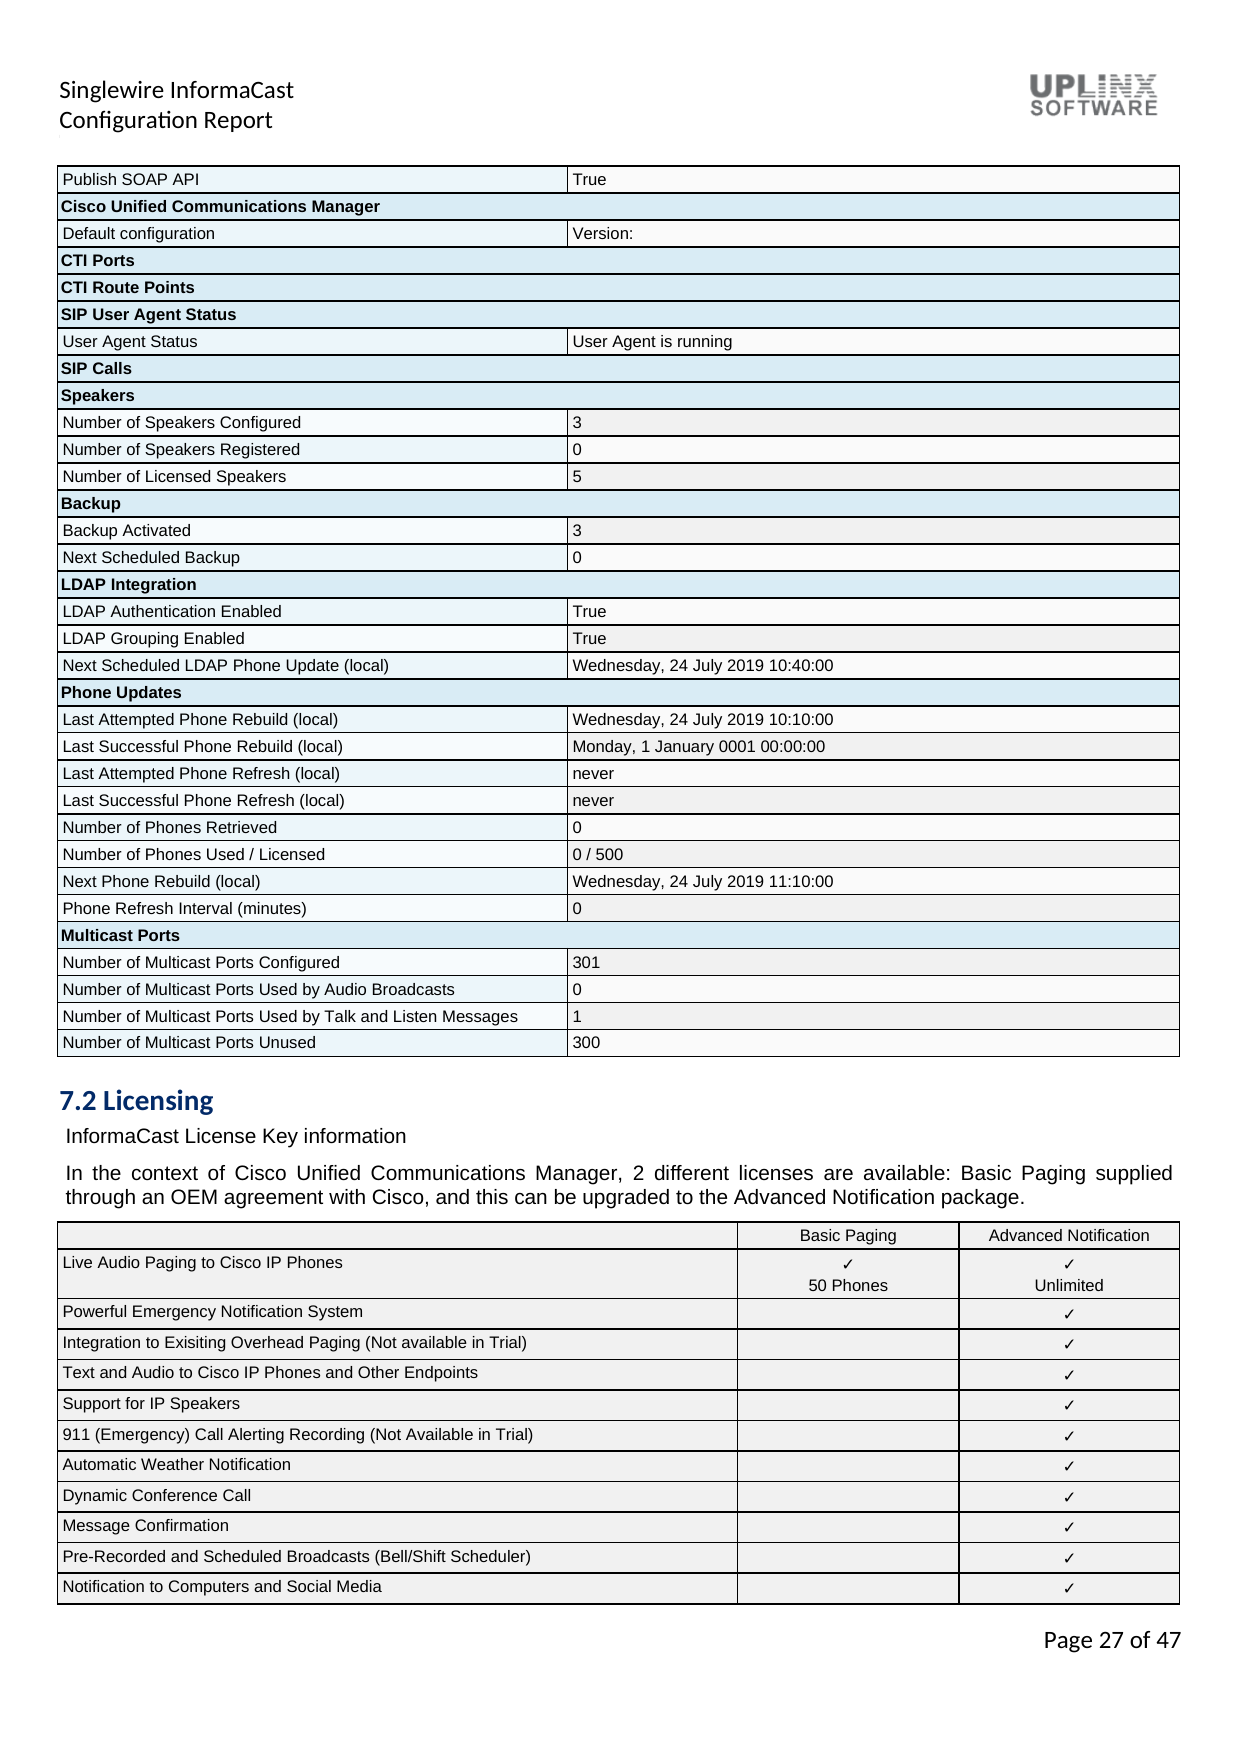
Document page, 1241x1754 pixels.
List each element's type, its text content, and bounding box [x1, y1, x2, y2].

table_cell 300 [568, 1030, 1179, 1056]
table_cell [738, 1299, 958, 1328]
table_cell Number of Multicast Ports Configured [58, 949, 567, 975]
table_cell Multicast Ports [58, 922, 1179, 948]
table_cell SIP User Agent Status [58, 302, 1179, 327]
table_cell [738, 1574, 958, 1603]
table_cell Number of Multicast Ports Used by Talk and Listen Messages [58, 1003, 567, 1029]
picture [1029, 73, 1159, 118]
table_cell ✓ [960, 1391, 1179, 1420]
table_cell 911 (Emergency) Call Alerting Recording (Not Available in Trial) [58, 1421, 737, 1450]
table_cell True [568, 167, 1179, 192]
table_cell Powerful Emergency Notification System [58, 1299, 737, 1328]
table_cell Number of Multicast Ports Used by Audio Broadcasts [58, 976, 567, 1002]
table_cell [738, 1421, 958, 1450]
table_cell Automatic Weather Notification [58, 1452, 737, 1481]
table_cell SIP Calls [58, 356, 1179, 381]
table_cell LDAP Integration [58, 572, 1179, 597]
table_cell Dynamic Conference Call [58, 1482, 737, 1511]
table_cell 1 [568, 1003, 1179, 1029]
table_cell Number of Speakers Registered [58, 437, 567, 462]
table_cell True [568, 626, 1179, 651]
table_cell Version: [568, 221, 1179, 246]
table_cell [738, 1543, 958, 1572]
table_cell Number of Licensed Speakers [58, 464, 567, 489]
table_cell [738, 1330, 958, 1359]
table_cell LDAP Authentication Enabled [58, 599, 567, 624]
table_cell 3 [568, 410, 1179, 435]
table_cell ✓ [960, 1513, 1179, 1542]
table_cell Next Scheduled LDAP Phone Update (local) [58, 653, 567, 678]
table_cell never [568, 787, 1179, 813]
table_cell ✓ 50 Phones [738, 1250, 958, 1298]
table_cell [738, 1452, 958, 1481]
table_cell ✓ [960, 1543, 1179, 1572]
table_cell 301 [568, 949, 1179, 975]
table_cell Cisco Unified Communications Manager [58, 194, 1179, 219]
table_header [58, 1223, 737, 1248]
table_header Advanced Notification [960, 1223, 1179, 1248]
table_cell ✓ [960, 1330, 1179, 1359]
table_cell 0 [568, 437, 1179, 462]
table_cell ✓ [960, 1452, 1179, 1481]
table_cell Number of Multicast Ports Unused [58, 1030, 567, 1056]
table_cell Wednesday, 24 July 2019 11:10:00 [568, 868, 1179, 894]
table_cell Next Phone Rebuild (local) [58, 868, 567, 894]
table_cell CTI Route Points [58, 275, 1179, 300]
table_cell ✓ [960, 1482, 1179, 1511]
table_cell Monday, 1 January 0001 00:00:00 [568, 733, 1179, 759]
table_cell 5 [568, 464, 1179, 489]
table_cell Pre-Recorded and Scheduled Broadcasts (Bell/Shift Scheduler) [58, 1543, 737, 1572]
table_cell Default configuration [58, 221, 567, 246]
table_cell Publish SOAP API [58, 167, 567, 192]
table_cell Next Scheduled Backup [58, 545, 567, 570]
table_cell Speakers [58, 383, 1179, 408]
table_cell CTI Ports [58, 248, 1179, 273]
table_cell ✓ Unlimited [960, 1250, 1179, 1298]
table_cell [738, 1482, 958, 1511]
table_cell ✓ [960, 1421, 1179, 1450]
table_cell Backup Activated [58, 518, 567, 543]
table_cell [738, 1513, 958, 1542]
table_cell Live Audio Paging to Cisco IP Phones [58, 1250, 737, 1298]
table_cell Last Attempted Phone Refresh (local) [58, 761, 567, 786]
table_cell ✓ [960, 1574, 1179, 1603]
table_cell Number of Speakers Configured [58, 410, 567, 435]
table_cell never [568, 761, 1179, 786]
table_cell Support for IP Speakers [58, 1391, 737, 1420]
table_cell Text and Audio to Cisco IP Phones and Other Endpoints [58, 1360, 737, 1389]
text In the context of Cisco Unified Communications Manager, 2 different licenses are available: Basic Paging supplied through an OEM agreement with Cisco, and this can be upgraded to the Advanced Notification package. [65, 1161, 1175, 1208]
table_cell Number of Phones Used / Licensed [58, 841, 567, 867]
table_cell 0 / 500 [568, 841, 1179, 867]
table_cell Wednesday, 24 July 2019 10:40:00 [568, 653, 1179, 678]
table_cell User Agent Status [58, 329, 567, 354]
table_cell Number of Phones Retrieved [58, 815, 567, 840]
table_cell Phone Refresh Interval (minutes) [58, 895, 567, 921]
table_cell Phone Updates [58, 680, 1179, 705]
text InformaCast License Key information [65, 1124, 1175, 1148]
table_cell Last Attempted Phone Rebuild (local) [58, 707, 567, 732]
table_cell Integration to Exisiting Overhead Paging (Not available in Trial) [58, 1330, 737, 1359]
table_cell ✓ [960, 1360, 1179, 1389]
table_cell Message Confirmation [58, 1513, 737, 1542]
table_cell [738, 1391, 958, 1420]
table_cell True [568, 599, 1179, 624]
table_cell LDAP Grouping Enabled [58, 626, 567, 651]
table_cell 0 [568, 895, 1179, 921]
table_cell User Agent is running [568, 329, 1179, 354]
table_cell 3 [568, 518, 1179, 543]
table_cell Last Successful Phone Rebuild (local) [58, 733, 567, 759]
table_cell Notification to Computers and Social Media [58, 1574, 737, 1603]
table_cell 0 [568, 545, 1179, 570]
table_cell Wednesday, 24 July 2019 10:10:00 [568, 707, 1179, 732]
subtitle 7.2 Licensing [59, 1082, 1181, 1118]
table_cell 0 [568, 815, 1179, 840]
table_cell 0 [568, 976, 1179, 1002]
table_cell Last Successful Phone Refresh (local) [58, 787, 567, 813]
table_header Basic Paging [738, 1223, 958, 1248]
table_cell ✓ [960, 1299, 1179, 1328]
table_cell [738, 1360, 958, 1389]
table_cell Backup [58, 491, 1179, 516]
